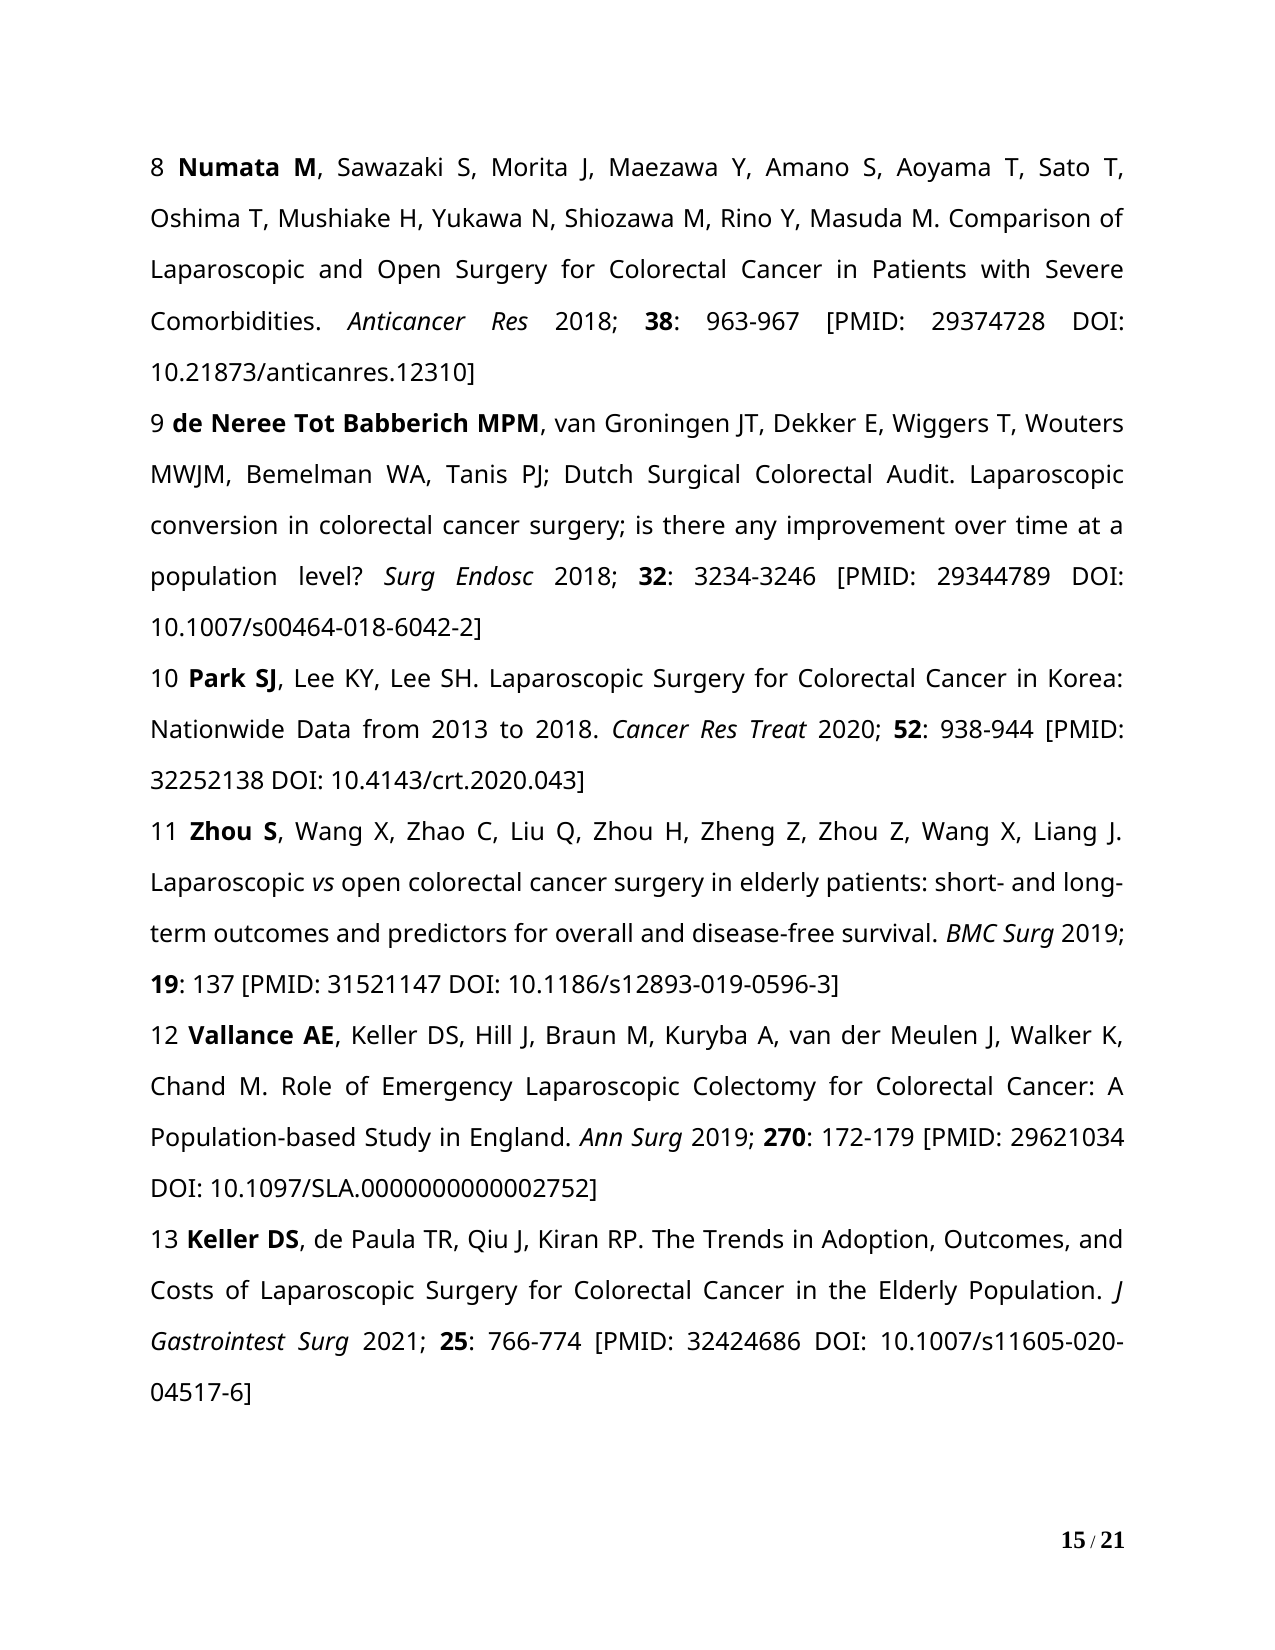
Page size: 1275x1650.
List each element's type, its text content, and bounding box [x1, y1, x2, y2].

text 13 Keller DS, de Paula TR, Qiu J, Kiran RP. The Trends in Adoption, Outcomes, and Costs of Laparoscopic Surgery for Colorectal Cancer in the Elderly Population. J Gastrointest Surg 2021; 25: 766-774 [PMID: 32424686 DOI: 10.1007/s11605-020-04517-6] [150, 1222, 1125, 1409]
text 8 Numata M, Sawazaki S, Morita J, Maezawa Y, Amano S, Aoyama T, Sato T, Oshima T, Mushiake H, Yukawa N, Shiozawa M, Rino Y, Masuda M. Comparison of Laparoscopic and Open Surgery for Colorectal Cancer in Patients with Severe Comorbidities. Anticancer Res 2018; 38: 963-967 [PMID: 29374728 DOI: 10.21873/anticanres.12310] [150, 150, 1125, 388]
text 10 Park SJ, Lee KY, Lee SH. Laparoscopic Surgery for Colorectal Cancer in Korea: Nationwide Data from 2013 to 2018. Cancer Res Treat 2020; 52: 938-944 [PMID: 32252138 DOI: 10.4143/crt.2020.043] [150, 660, 1125, 797]
text 12 Vallance AE, Keller DS, Hill J, Braun M, Kuryba A, van der Meulen J, Walker K, Chand M. Role of Emergency Laparoscopic Colectomy for Colorectal Cancer: A Population-based Study in England. Ann Surg 2019; 270: 172-179 [PMID: 29621034 DOI: 10.1097/SLA.0000000000002752] [150, 1018, 1125, 1205]
text 11 Zhou S, Wang X, Zhao C, Liu Q, Zhou H, Zheng Z, Zhou Z, Wang X, Liang J. Laparoscopic vs open colorectal cancer surgery in elderly patients: short- and long-term outcomes and predictors for overall and disease-free survival. BMC Surg 2019; 19: 137 [PMID: 31521147 DOI: 10.1186/s12893-019-0596-3] [150, 813, 1125, 1001]
text 9 de Neree Tot Babberich MPM, van Groningen JT, Dekker E, Wiggers T, Wouters MWJM, Bemelman WA, Tanis PJ; Dutch Surgical Colorectal Audit. Laparoscopic conversion in colorectal cancer surgery; is there any improvement over time at a population level? Surg Endosc 2018; 32: 3234-3246 [PMID: 29344789 DOI: 10.1007/s00464-018-6042-2] [150, 405, 1125, 643]
